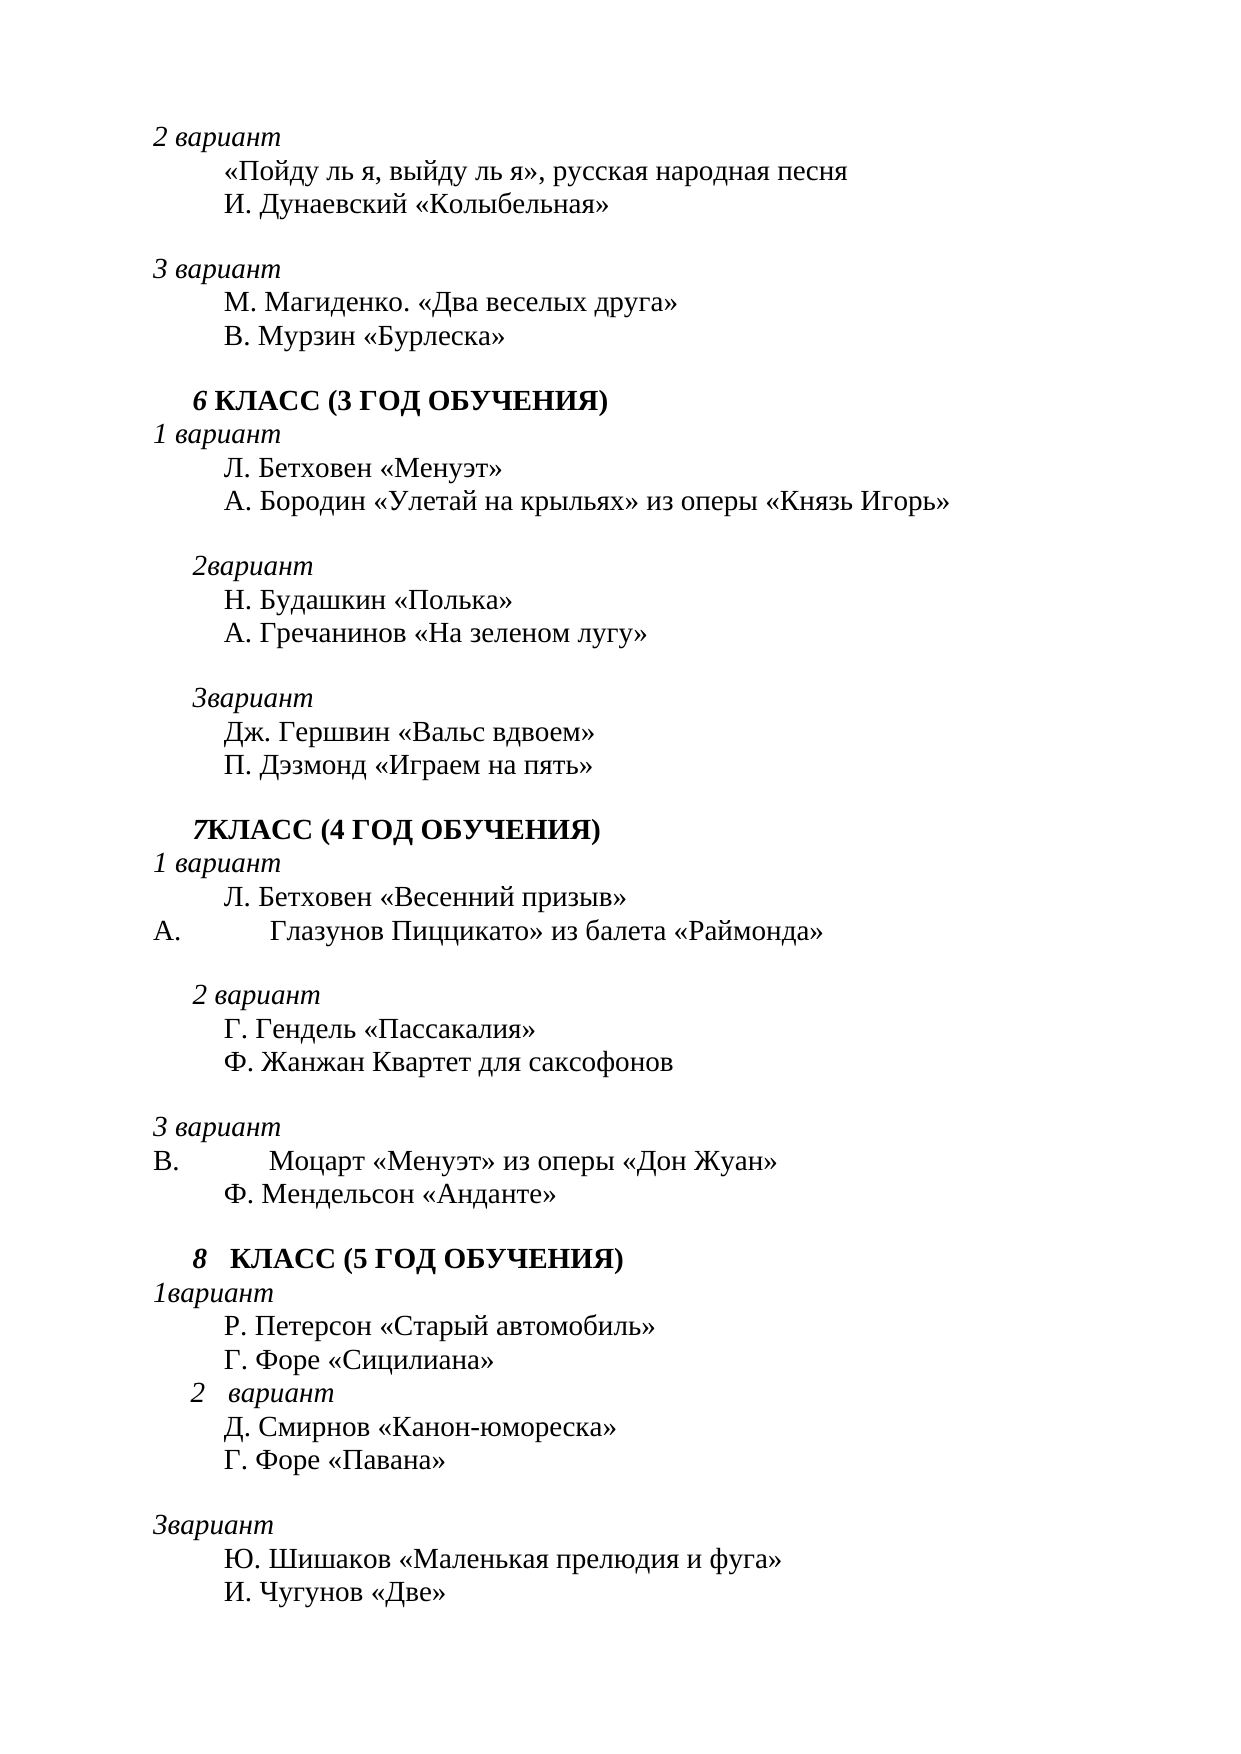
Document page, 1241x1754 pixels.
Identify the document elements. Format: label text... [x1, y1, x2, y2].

text Н. Будашкин «Полька» [153, 582, 1165, 615]
text 2вариант [153, 548, 1165, 582]
text 2 вариант [153, 977, 1165, 1011]
text 1 вариант [153, 416, 1165, 450]
text 1вариант [153, 1275, 1165, 1308]
text 3вариант [153, 680, 1165, 714]
text Д. Смирнов «Канон-юмореска» [153, 1409, 1165, 1442]
list Моцарт «Менуэт» из оперы «Дон Жуан» [153, 1143, 1165, 1176]
text М. Магиденко. «Два веселых друга» [153, 284, 1165, 318]
text Ю. Шишаков «Маленькая прелюдия и фуга» [153, 1541, 1165, 1574]
list вариант [190, 1375, 1165, 1409]
text Г. Гендель «Пассакалия» [153, 1011, 1165, 1044]
text 7КЛАСС (4 ГОД ОБУЧЕНИЯ) [153, 812, 1165, 846]
text Р. Петерсон «Старый автомобиль» [153, 1308, 1165, 1342]
text Г. Форе «Павана» [153, 1442, 1165, 1476]
text 3вариант [153, 1507, 1165, 1541]
text 2 вариант [153, 119, 1165, 153]
text П. Дэзмонд «Играем на пять» [153, 747, 1165, 781]
text 3 вариант [153, 1109, 1165, 1143]
text 6 КЛАСС (3 ГОД ОБУЧЕНИЯ) [153, 383, 1165, 416]
text И. Дунаевский «Колыбельная» [153, 186, 1165, 220]
list Глазунов Пиццикато» из балета «Раймонда» [153, 913, 1165, 946]
text 1 вариант [153, 846, 1165, 879]
text И. Чугунов «Две» [153, 1574, 1165, 1608]
text 3 вариант [153, 251, 1165, 284]
text А. Бородин «Улетай на крыльях» из оперы «Князь Игорь» [153, 483, 1165, 517]
text Л. Бетховен «Менуэт» [153, 450, 1165, 483]
text А. Гречанинов «На зеленом лугу» [153, 615, 1165, 649]
text Ф. Мендельсон «Анданте» [153, 1176, 1165, 1210]
list КЛАСС (5 ГОД ОБУЧЕНИЯ) [192, 1241, 1165, 1275]
text Дж. Гершвин «Вальс вдвоем» [153, 714, 1165, 747]
text Л. Бетховен «Весенний призыв» [153, 879, 1165, 913]
text Г. Форе «Сицилиана» [153, 1342, 1165, 1375]
text Ф. Жанжан Квартет для саксофонов [153, 1044, 1165, 1078]
text «Пойду ль я, выйду ль я», русская народная песня [153, 153, 1165, 186]
text В. Мурзин «Бурлеска» [153, 318, 1165, 352]
